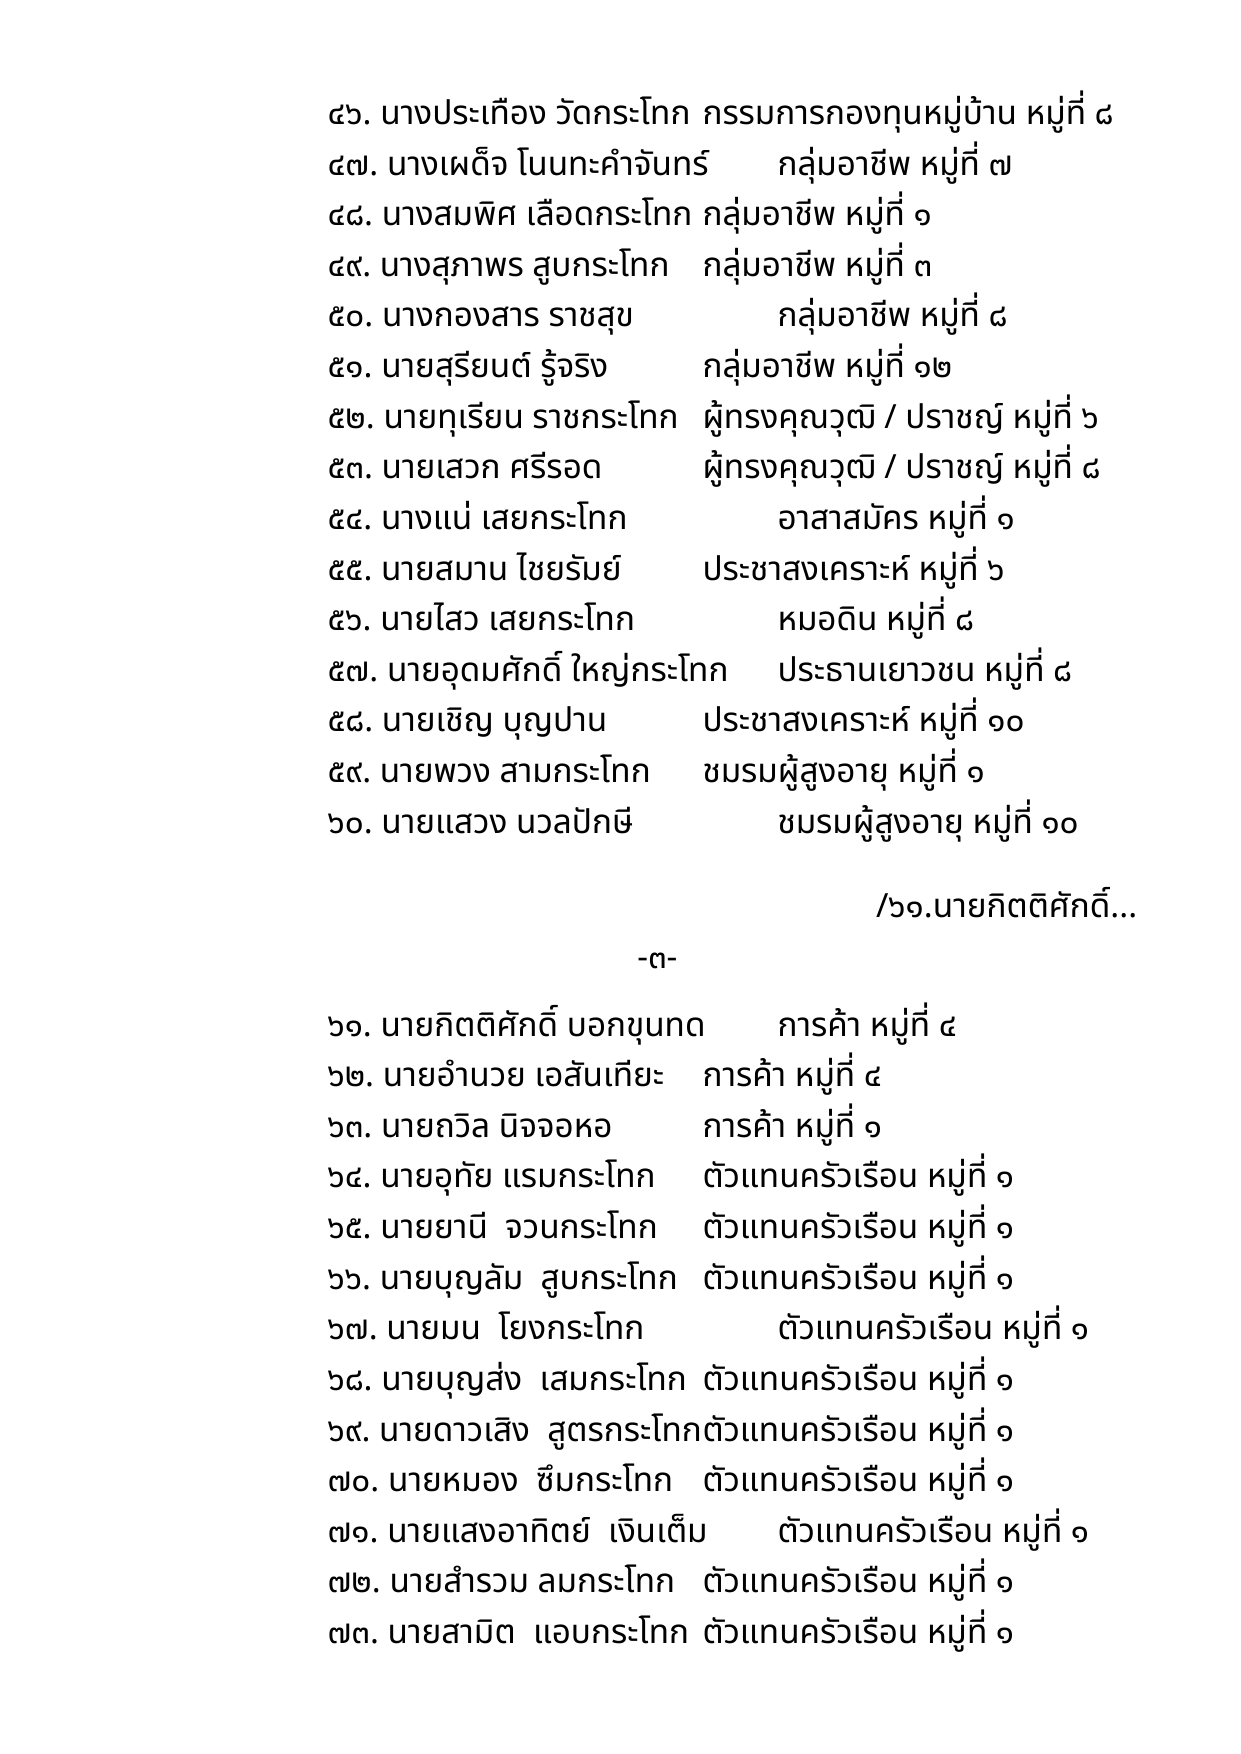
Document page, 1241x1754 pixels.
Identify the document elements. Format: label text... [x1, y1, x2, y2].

list ๖๖. นายบุญลัม สูบกระโทก ตัวแทนครัวเรือน หมู่ที่ ๑ [252, 1253, 1137, 1304]
text ๕๑. นายสุรียนต์ รู้จริง กลุ่มอาชีพ หมู่ที่ ๑๒ [177, 342, 1137, 392]
text ๔๖. นางประเทือง วัดกระโทก กรรมการกองทุนหมู่บ้าน หมู่ที่ ๘ [177, 89, 1137, 139]
list ๖๕. นายยานี จวนกระโทก ตัวแทนครัวเรือน หมู่ที่ ๑ [252, 1203, 1137, 1253]
list ๖๔. นายอุทัย แรมกระโทก ตัวแทนครัวเรือน หมู่ที่ ๑ [327, 1152, 1137, 1203]
text ๕๔. นางแน่ เสยกระโทก อาสาสมัคร หมู่ที่ ๑ [177, 494, 1137, 544]
text ๕๒. นายทุเรียน ราชกระโทก ผู้ทรงคุณวุฒิ / ปราชญ์ หมู่ที่ ๖ [177, 392, 1137, 443]
text ๕๕. นายสมาน ไชยรัมย์ ประชาสงเคราะห์ หมู่ที่ ๖ [177, 544, 1137, 595]
list ๖๗. นายมน โยงกระโทก ตัวแทนครัวเรือน หมู่ที่ ๑ [252, 1304, 1137, 1355]
list ๗๐. นายหมอง ซึมกระโทก ตัวแทนครัวเรือน หมู่ที่ ๑ [252, 1456, 1137, 1507]
list ๗๑. นายแสงอาทิตย์ เงินเต็ม ตัวแทนครัวเรือน หมู่ที่ ๑ [290, 1507, 1137, 1557]
text ๕๙. นายพวง สามกระโทก ชมรมผู้สูงอายุ หมู่ที่ ๑ [177, 747, 1137, 797]
text ๖๓. นายถวิล นิจจอหอ การค้า หมู่ที่ ๑ [177, 1102, 1137, 1152]
list ๖๙. นายดาวเสิง สูตรกระโทก ตัวแทนครัวเรือน หมู่ที่ ๑ [290, 1405, 1137, 1456]
text -๓- [177, 933, 1137, 983]
text ๔๘. นางสมพิศ เลือดกระโทก กลุ่มอาชีพ หมู่ที่ ๑ [252, 190, 1137, 241]
text ๕๓. นายเสวก ศรีรอด ผู้ทรงคุณวุฒิ / ปราชญ์ หมู่ที่ ๘ [177, 443, 1137, 494]
text ๕๖. นายไสว เสยกระโทก หมอดิน หมู่ที่ ๘ [177, 595, 1137, 646]
text ๖๐. นายแสวง นวลปักษี ชมรมผู้สูงอายุ หมู่ที่ ๑๐ [177, 797, 1137, 848]
list ๖๘. นายบุญส่ง เสมกระโทก ตัวแทนครัวเรือน หมู่ที่ ๑ [252, 1355, 1137, 1405]
text ๕๐. นางกองสาร ราชสุข กลุ่มอาชีพ หมู่ที่ ๘ [177, 291, 1137, 342]
text /๖๑.นายกิตติศักดิ์... [177, 882, 1137, 933]
list ๗๓. นายสามิต แอบกระโทก ตัวแทนครัวเรือน หมู่ที่ ๑ [290, 1608, 1137, 1658]
text ๕๘. นายเชิญ บุญปาน ประชาสงเคราะห์ หมู่ที่ ๑๐ [177, 696, 1137, 747]
text ๖๒. นายอำนวย เอสันเทียะ การค้า หมู่ที่ ๔ [177, 1051, 1137, 1102]
text ๖๑. นายกิตติศักดิ์ บอกขุนทด การค้า หมู่ที่ ๔ [177, 1000, 1137, 1051]
text ๔๙. นางสุภาพร สูบกระโทก กลุ่มอาชีพ หมู่ที่ ๓ [252, 241, 1137, 291]
list ๗๒. นายสำรวม ลมกระโทก ตัวแทนครัวเรือน หมู่ที่ ๑ [252, 1557, 1137, 1608]
text ๔๗. นางเผด็จ โนนทะคำจันทร์ กลุ่มอาชีพ หมู่ที่ ๗ [177, 139, 1137, 190]
text ๕๗. นายอุดมศักดิ์ ใหญ่กระโทก ประธานเยาวชน หมู่ที่ ๘ [177, 646, 1137, 696]
